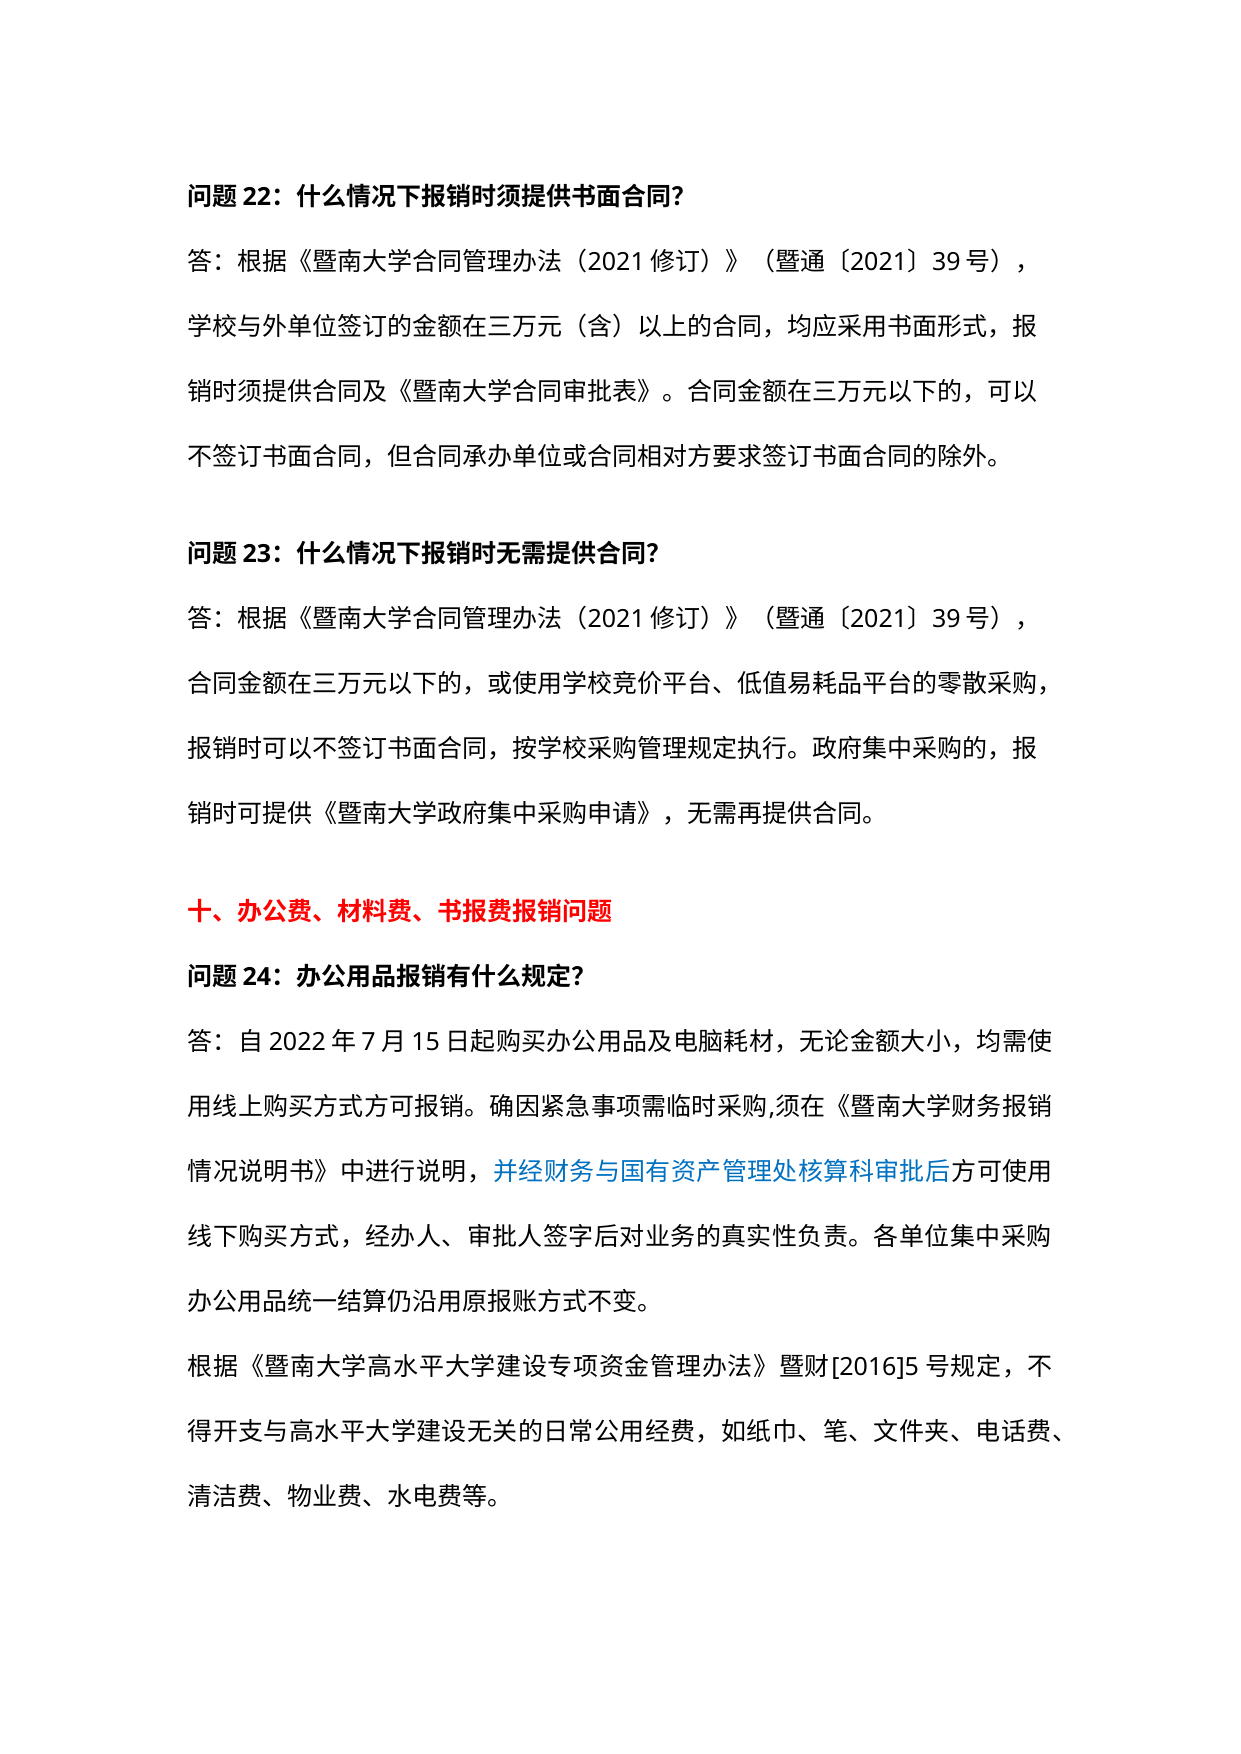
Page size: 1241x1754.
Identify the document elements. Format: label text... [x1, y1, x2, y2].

text 答：自2022年7月15日起购买办公用品及电脑耗材，无论金额大小，均需使用线上购买方式方可报销。确因紧急事项需临时采购,须在《暨南大学财务报销情况说明书》中进行说明，并经财务与国有资产管理处核算科审批后方可使用线下购买方式，经办人、审批人签字后对业务的真实性负责。各单位集中采购办公用品统一结算仍沿用原报账方式不变。 [187, 1007, 1053, 1332]
text 问题23：什么情况下报销时无需提供合同？ [187, 519, 1053, 584]
text 根据《暨南大学高水平大学建设专项资金管理办法》暨财[2016]5号规定，不得开支与高水平大学建设无关的日常公用经费，如纸巾、笔、文件夹、电话费、清洁费、物业费、水电费等。 [187, 1332, 1053, 1527]
text 十、办公费、材料费、书报费报销问题 [187, 877, 1053, 942]
text 问题22：什么情况下报销时须提供书面合同？ [187, 162, 1053, 227]
text 问题24：办公用品报销有什么规定？ [187, 942, 1053, 1007]
text 答：根据《暨南大学合同管理办法（2021修订）》（暨通〔2021〕39号），学校与外单位签订的金额在三万元（含）以上的合同，均应采用书面形式，报销时须提供合同及《暨南大学合同审批表》。合同金额在三万元以下的，可以不签订书面合同，但合同承办单位或合同相对方要求签订书面合同的除外。 [187, 227, 1053, 519]
text 答：根据《暨南大学合同管理办法（2021修订）》（暨通〔2021〕39号），合同金额在三万元以下的，或使用学校竞价平台、低值易耗品平台的零散采购，报销时可以不签订书面合同，按学校采购管理规定执行。政府集中采购的，报销时可提供《暨南大学政府集中采购申请》，无需再提供合同。 [187, 584, 1053, 877]
